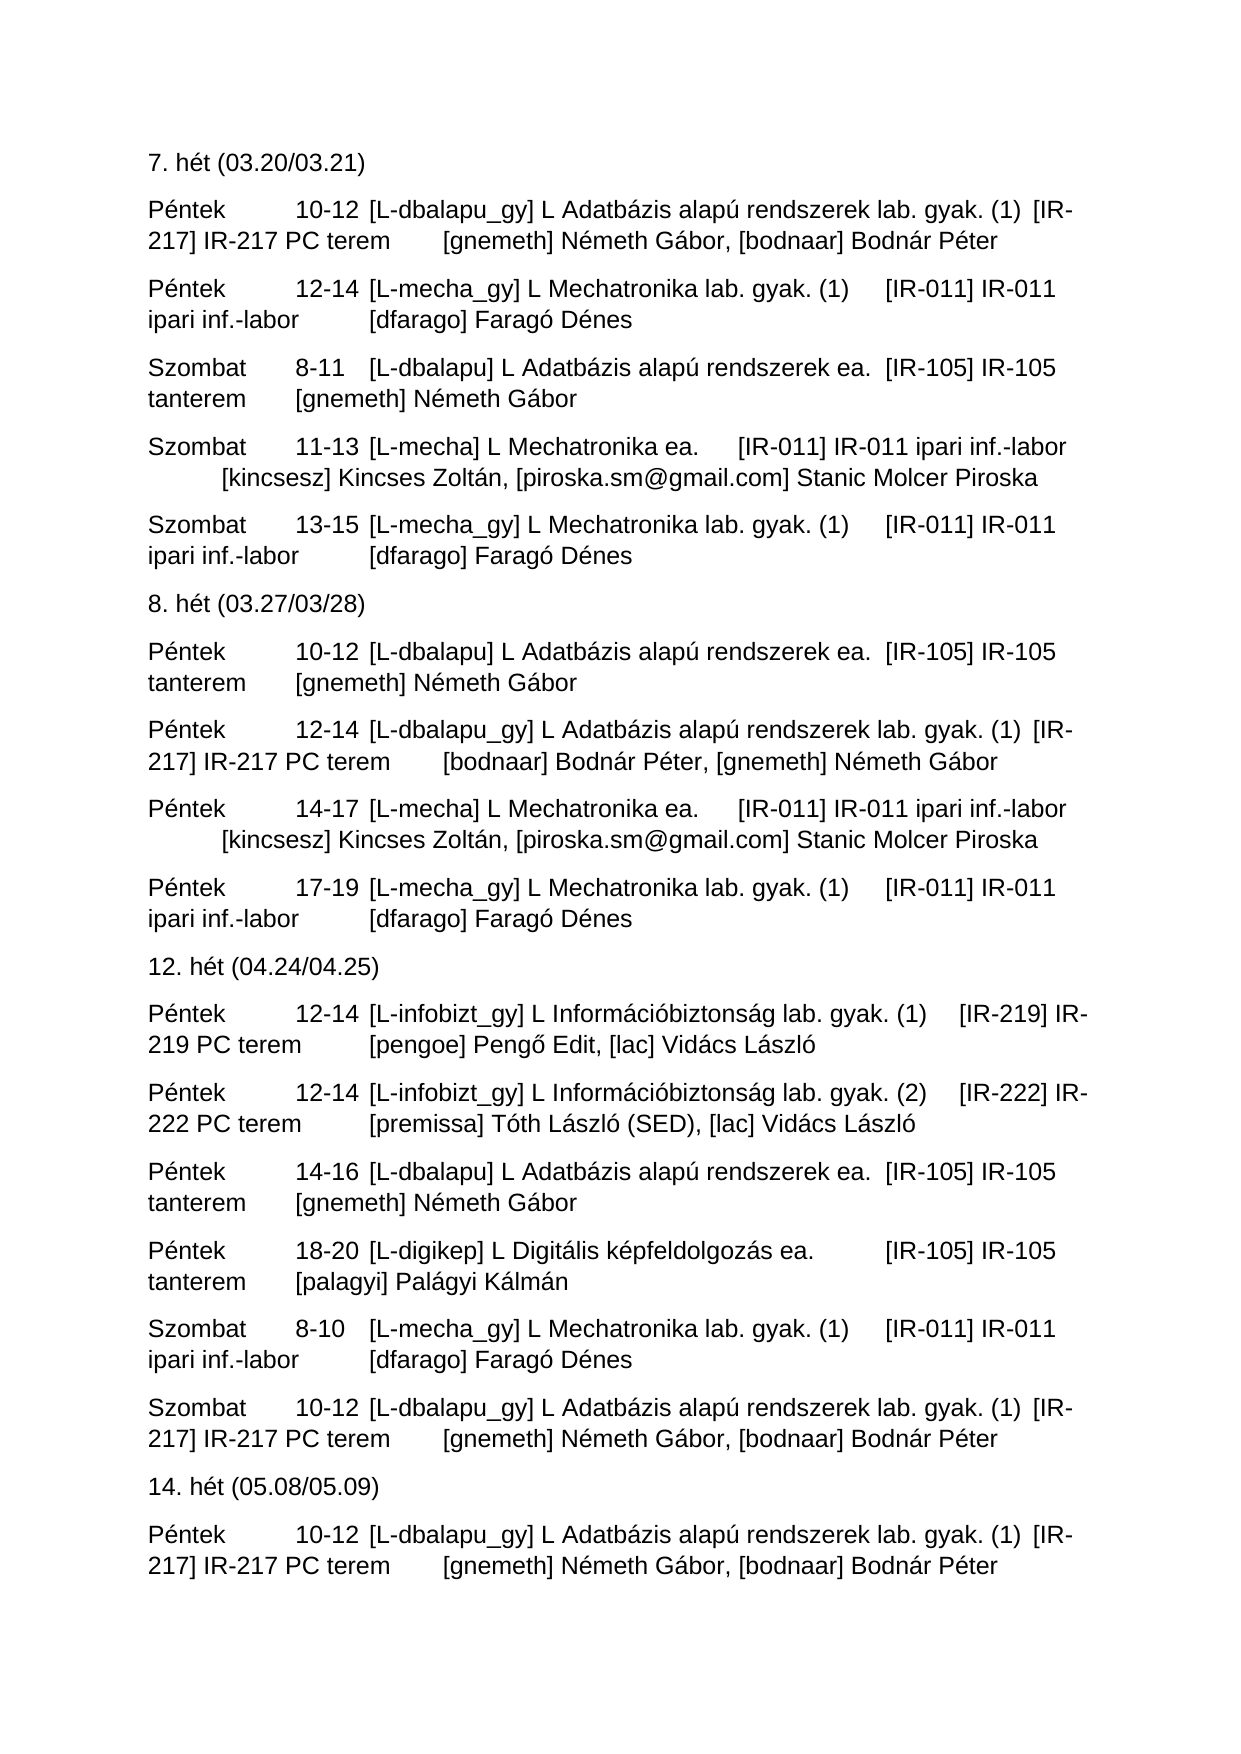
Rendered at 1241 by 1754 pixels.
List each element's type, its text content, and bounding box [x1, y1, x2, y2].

text Szombat 13-15 [L-mecha_gy] L Mechatronika lab. gyak. (1) [IR-011] IR-011 ipari inf.-labor [dfarago] Faragó Dénes [148, 510, 1093, 570]
text Szombat 11-13 [L-mecha] L Mechatronika ea. [IR-011] IR-011 ipari inf.-labor [kincsesz] Kincses Zoltán, [piroska.sm@gmail.com] Stanic Molcer Piroska [148, 432, 1093, 491]
text Szombat 8-11 [L-dbalapu] L Adatbázis alapú rendszerek ea. [IR-105] IR-105 tanterem [gnemeth] Németh Gábor [148, 353, 1093, 413]
text Péntek 10-12 [L-dbalapu_gy] L Adatbázis alapú rendszerek lab. gyak. (1) [IR-217] IR-217 PC terem [gnemeth] Németh Gábor, [bodnaar] Bodnár Péter [148, 1520, 1093, 1579]
text 8. hét (03.27/03/28) [148, 589, 1093, 618]
text Péntek 12-14 [L-infobizt_gy] L Információbiztonság lab. gyak. (2) [IR-222] IR-222 PC terem [premissa] Tóth László (SED), [lac] Vidács László [148, 1078, 1093, 1138]
text Péntek 10-12 [L-dbalapu] L Adatbázis alapú rendszerek ea. [IR-105] IR-105 tanterem [gnemeth] Németh Gábor [148, 637, 1093, 697]
text Péntek 12-14 [L-mecha_gy] L Mechatronika lab. gyak. (1) [IR-011] IR-011 ipari inf.-labor [dfarago] Faragó Dénes [148, 274, 1093, 334]
text Péntek 18-20 [L-digikep] L Digitális képfeldolgozás ea. [IR-105] IR-105 tanterem [palagyi] Palágyi Kálmán [148, 1236, 1093, 1296]
text Péntek 12-14 [L-infobizt_gy] L Információbiztonság lab. gyak. (1) [IR-219] IR-219 PC terem [pengoe] Pengő Edit, [lac] Vidács László [148, 999, 1093, 1059]
text Péntek 10-12 [L-dbalapu_gy] L Adatbázis alapú rendszerek lab. gyak. (1) [IR-217] IR-217 PC terem [gnemeth] Németh Gábor, [bodnaar] Bodnár Péter [148, 195, 1093, 255]
text Péntek 12-14 [L-dbalapu_gy] L Adatbázis alapú rendszerek lab. gyak. (1) [IR-217] IR-217 PC terem [bodnaar] Bodnár Péter, [gnemeth] Németh Gábor [148, 716, 1093, 775]
text Péntek 14-17 [L-mecha] L Mechatronika ea. [IR-011] IR-011 ipari inf.-labor [kincsesz] Kincses Zoltán, [piroska.sm@gmail.com] Stanic Molcer Piroska [148, 794, 1093, 854]
text Péntek 17-19 [L-mecha_gy] L Mechatronika lab. gyak. (1) [IR-011] IR-011 ipari inf.-labor [dfarago] Faragó Dénes [148, 873, 1093, 933]
text Péntek 14-16 [L-dbalapu] L Adatbázis alapú rendszerek ea. [IR-105] IR-105 tanterem [gnemeth] Németh Gábor [148, 1157, 1093, 1217]
text 14. hét (05.08/05.09) [148, 1472, 1093, 1501]
text Szombat 10-12 [L-dbalapu_gy] L Adatbázis alapú rendszerek lab. gyak. (1) [IR-217] IR-217 PC terem [gnemeth] Németh Gábor, [bodnaar] Bodnár Péter [148, 1393, 1093, 1453]
text 7. hét (03.20/03.21) [148, 148, 1093, 176]
text Szombat 8-10 [L-mecha_gy] L Mechatronika lab. gyak. (1) [IR-011] IR-011 ipari inf.-labor [dfarago] Faragó Dénes [148, 1314, 1093, 1374]
text 12. hét (04.24/04.25) [148, 952, 1093, 981]
